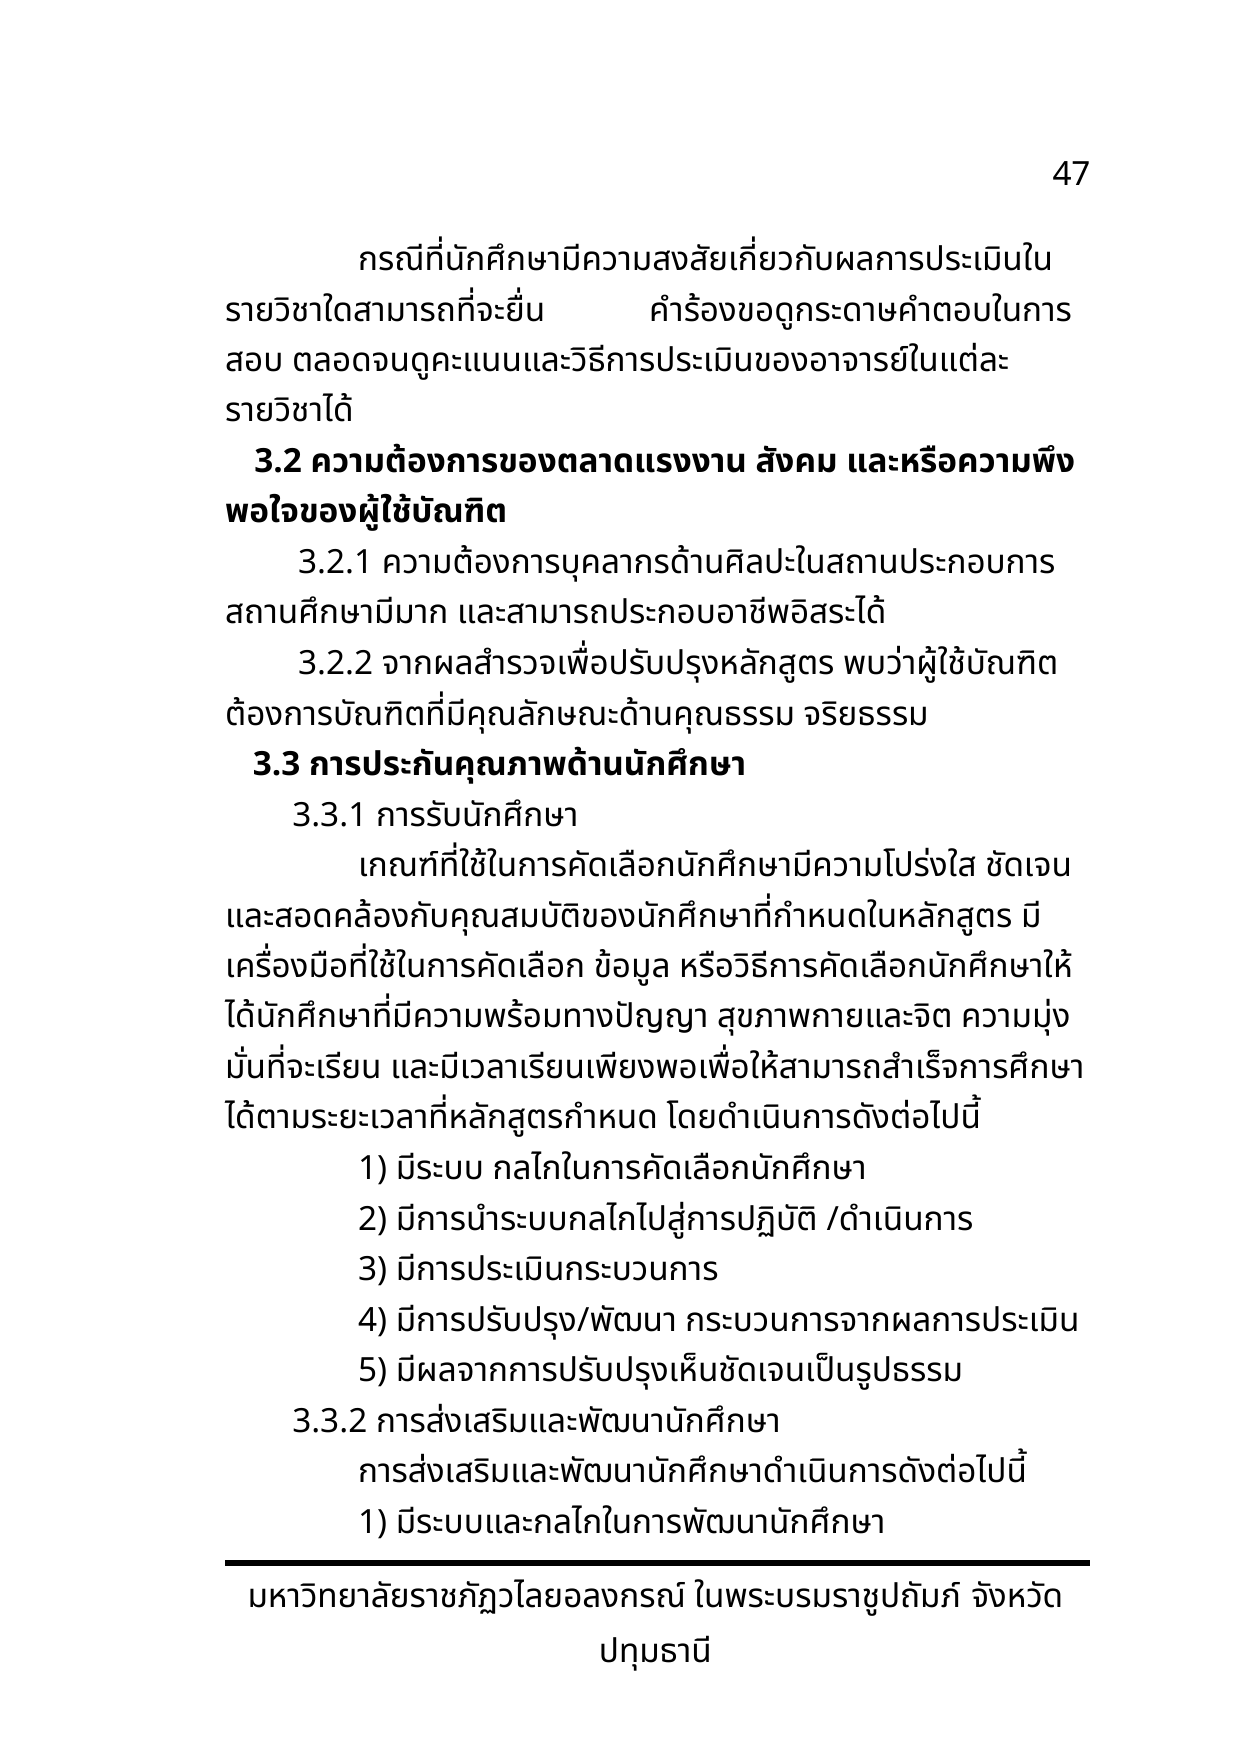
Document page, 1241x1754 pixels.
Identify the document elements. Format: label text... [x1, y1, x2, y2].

text 3.2 ความต้องการของตลาดแรงงาน สังคม และหรือความพึงพอใจของผู้ใช้บัณฑิต [225, 437, 1090, 538]
text การส่งเสริมและพัฒนานักศึกษาดำเนินการดังต่อไปนี้ [225, 1447, 1090, 1498]
text 5) มีผลจากการปรับปรุงเห็นชัดเจนเป็นรูปธรรม [225, 1346, 1090, 1397]
text 3.3 การประกันคุณภาพด้านนักศึกษา [225, 740, 1090, 791]
text 3.2.2 จากผลสำรวจเพื่อปรับปรุงหลักสูตร พบว่าผู้ใช้บัณฑิตต้องการบัณฑิตที่มีคุณลักษณะด้านคุณธรรม จริยธรรม [225, 639, 1090, 740]
text 1) มีระบบ กลไกในการคัดเลือกนักศึกษา [225, 1144, 1090, 1194]
text 3) มีการประเมินกระบวนการ [225, 1245, 1090, 1296]
text 2) มีการนำระบบกลไกไปสู่การปฏิบัติ /ดำเนินการ [225, 1194, 1090, 1245]
text 4) มีการปรับปรุง/พัฒนา กระบวนการจากผลการประเมิน [225, 1296, 1090, 1346]
text 3.3.1 การรับนักศึกษา [225, 791, 1090, 841]
text 3.2.1 ความต้องการบุคลากรด้านศิลปะในสถานประกอบการ สถานศึกษามีมาก และสามารถประกอบอาชีพอิสระได้ [225, 538, 1090, 639]
text 1) มีระบบและกลไกในการพัฒนานักศึกษา [225, 1498, 1090, 1548]
text เกณฑ์ที่ใช้ในการคัดเลือกนักศึกษามีความโปร่งใส ชัดเจนและสอดคล้องกับคุณสมบัติของนักศึกษาที่กำหนดในหลักสูตร มีเครื่องมือที่ใช้ในการคัดเลือก ข้อมูล หรือวิธีการคัดเลือกนักศึกษาให้ได้นักศึกษาที่มีความพร้อมทางปัญญา สุขภาพกายและจิต ความมุ่งมั่นที่จะเรียน และมีเวลาเรียนเพียงพอเพื่อให้สามารถสำเร็จการศึกษาได้ตามระยะเวลาที่หลักสูตรกำหนด โดยดำเนินการดังต่อไปนี้ [225, 841, 1090, 1144]
text 3.3.2 การส่งเสริมและพัฒนานักศึกษา [225, 1397, 1090, 1447]
text กรณีที่นักศึกษามีความสงสัยเกี่ยวกับผลการประเมินในรายวิชาใดสามารถที่จะยื่น คำร้องขอดูกระดาษคำตอบในการสอบ ตลอดจนดูคะแนนและวิธีการประเมินของอาจารย์ในแต่ละรายวิชาได้ [225, 235, 1090, 437]
